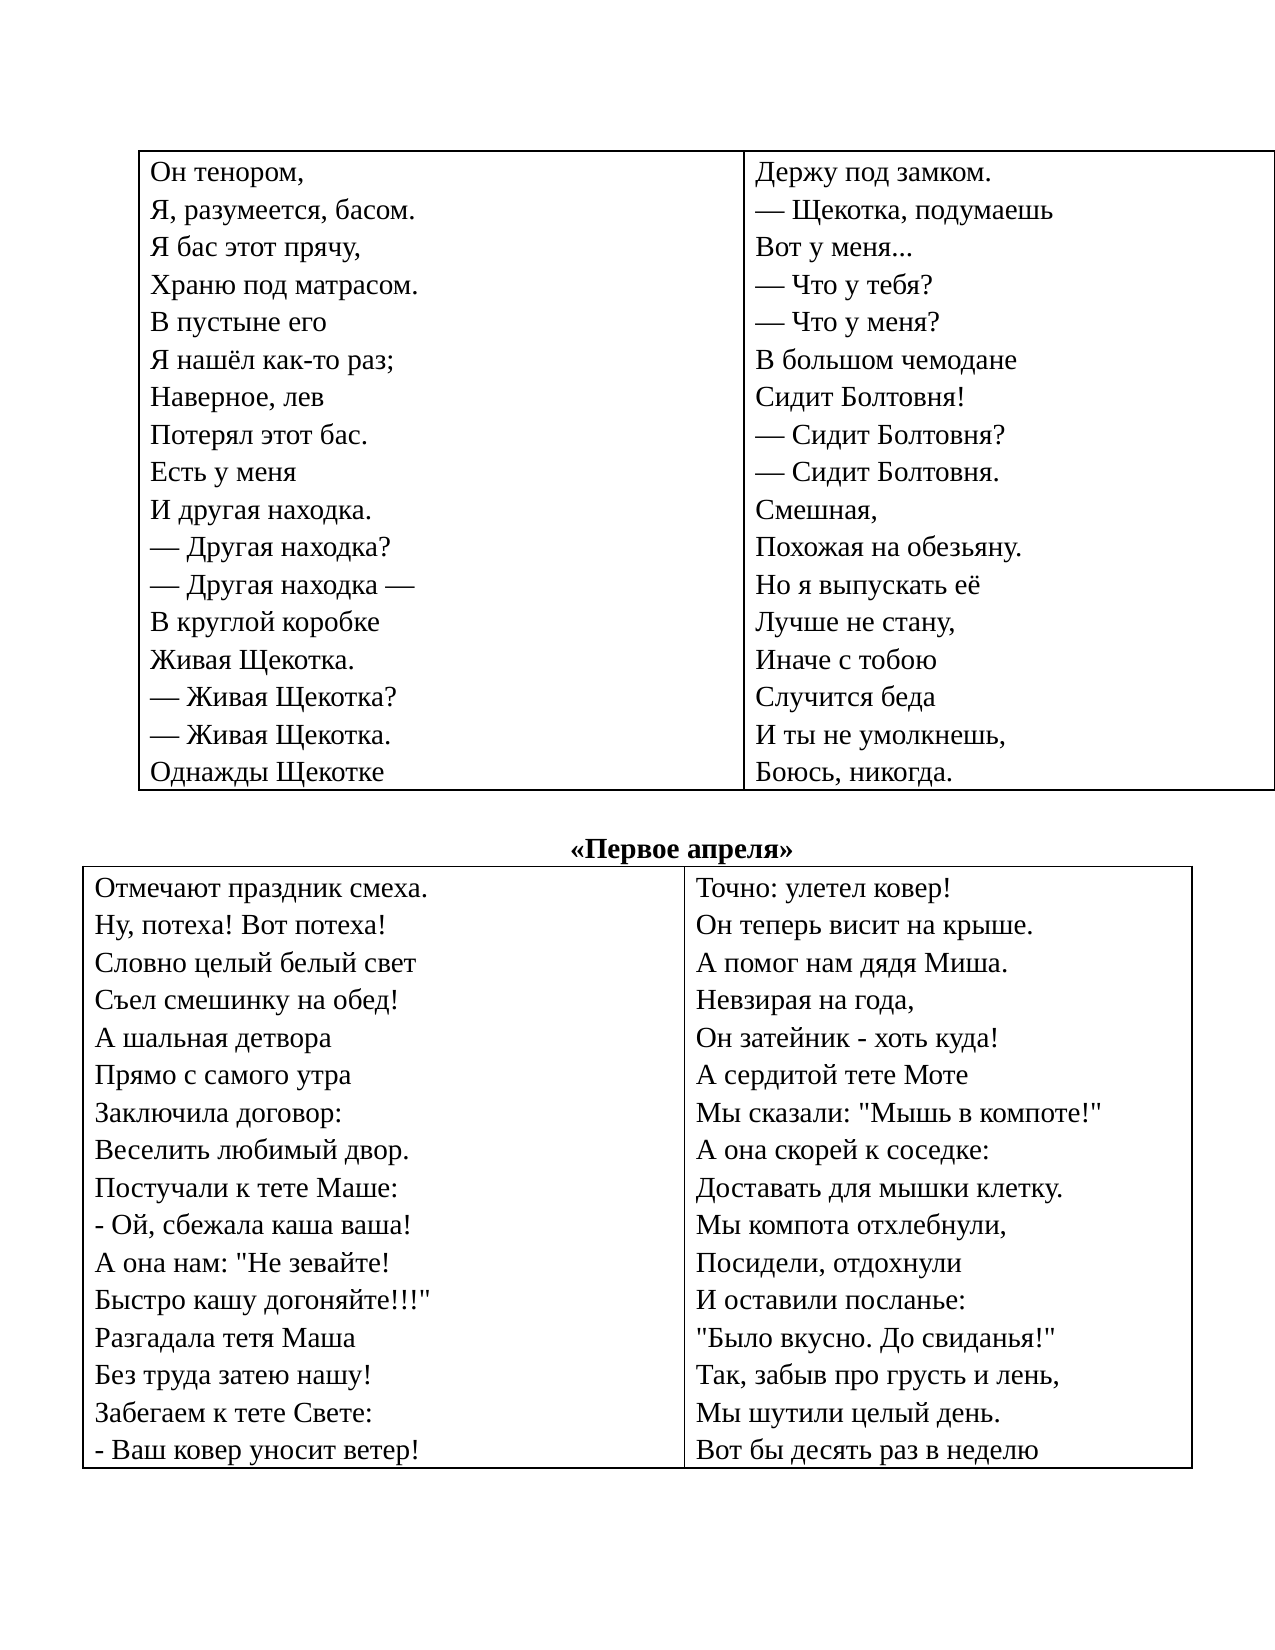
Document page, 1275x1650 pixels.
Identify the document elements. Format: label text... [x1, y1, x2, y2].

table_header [84, 867, 684, 1467]
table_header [140, 152, 743, 789]
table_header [685, 867, 1191, 1467]
text «Первое апреля» [150, 828, 1125, 866]
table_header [745, 152, 1274, 789]
